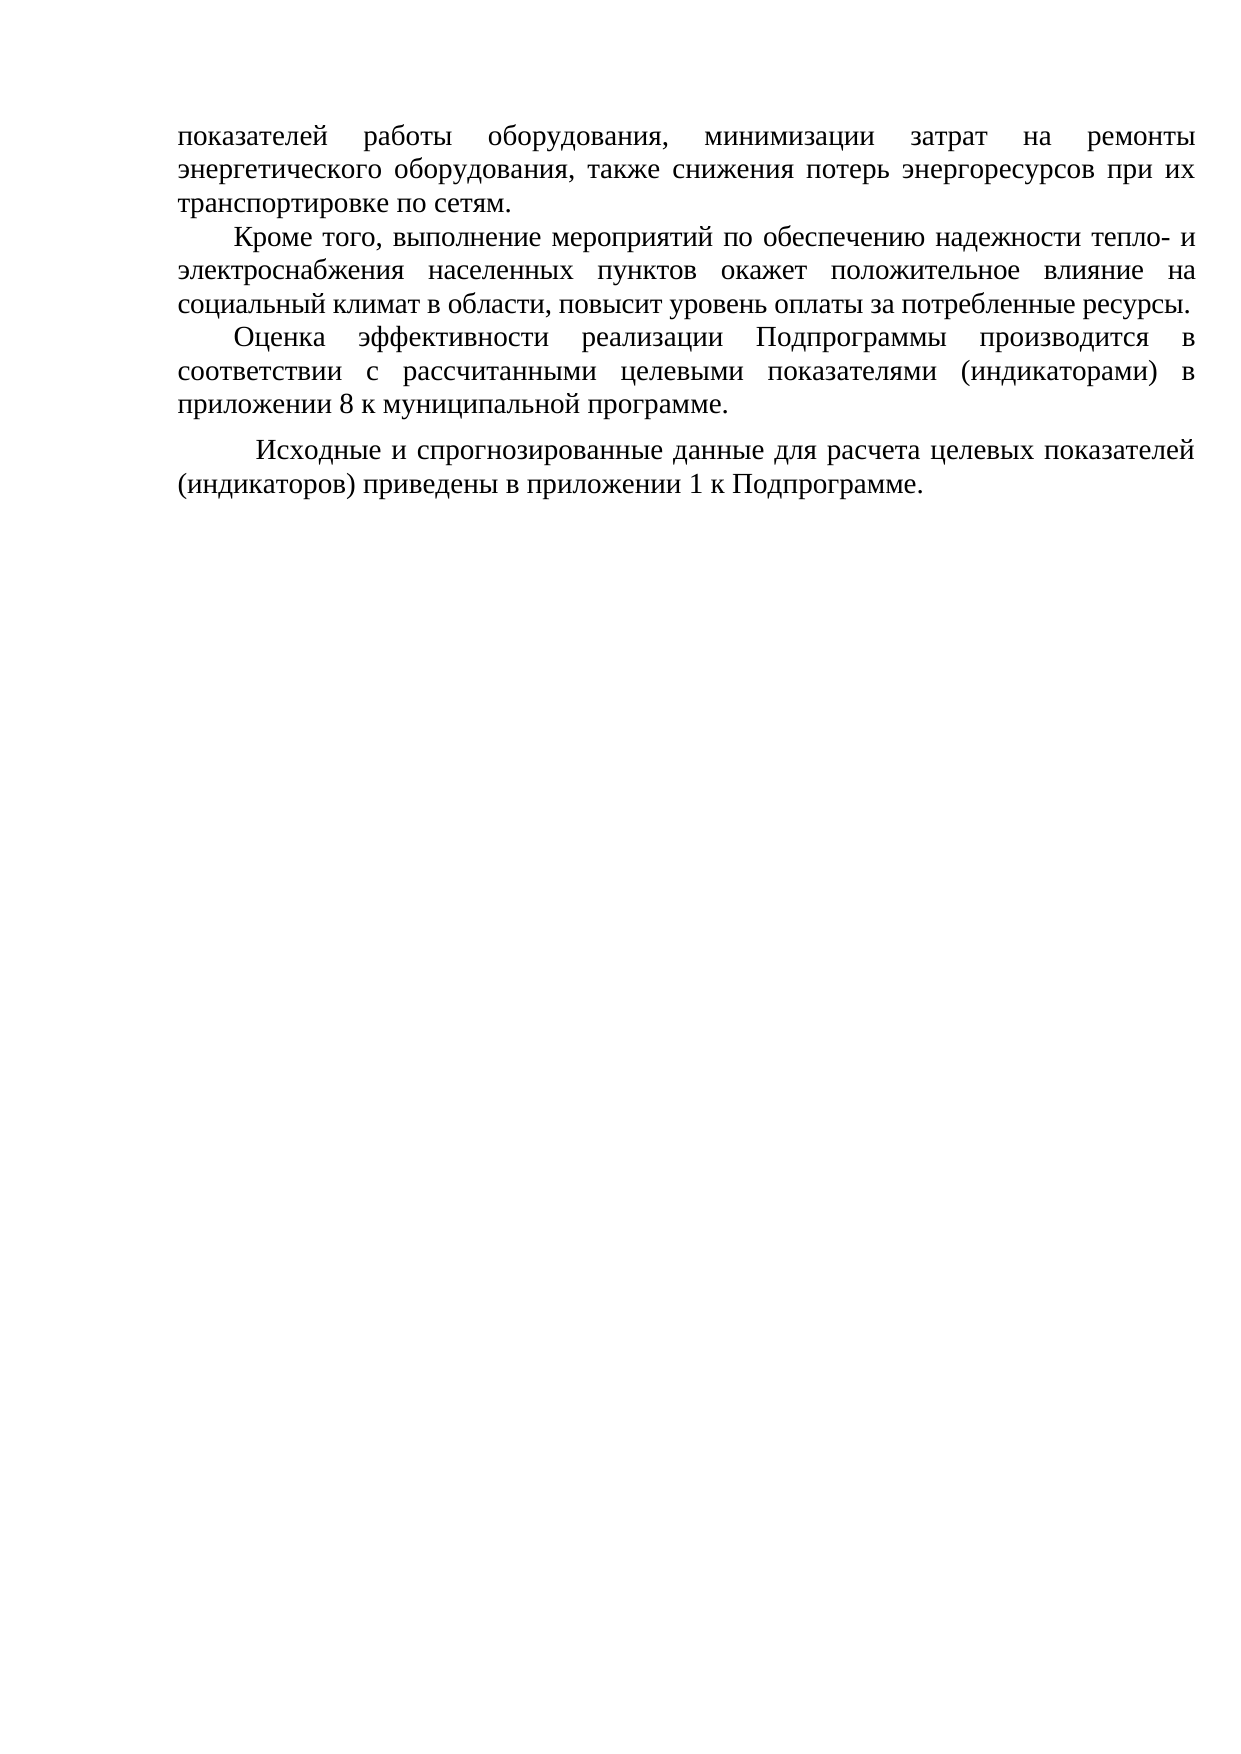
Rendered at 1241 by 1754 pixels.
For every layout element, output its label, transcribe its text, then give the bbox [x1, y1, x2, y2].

text Оценка эффективности реализации Подпрограммы производится в соответствии с рассчитанными целевыми показателями (индикаторами) в приложении 8 к муниципальной программе. [177, 319, 1196, 420]
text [177, 118, 1196, 219]
text Исходные и спрогнозированные данные для расчета целевых показателей (индикаторов) приведены в приложении 1 к Подпрограмме. [177, 432, 1196, 499]
text Кроме того, выполнение мероприятий по обеспечению надежности тепло- и электроснабжения населенных пунктов окажет положительное влияние на социальный климат в области, повысит уровень оплаты за потребленные ресурсы. [177, 219, 1196, 319]
